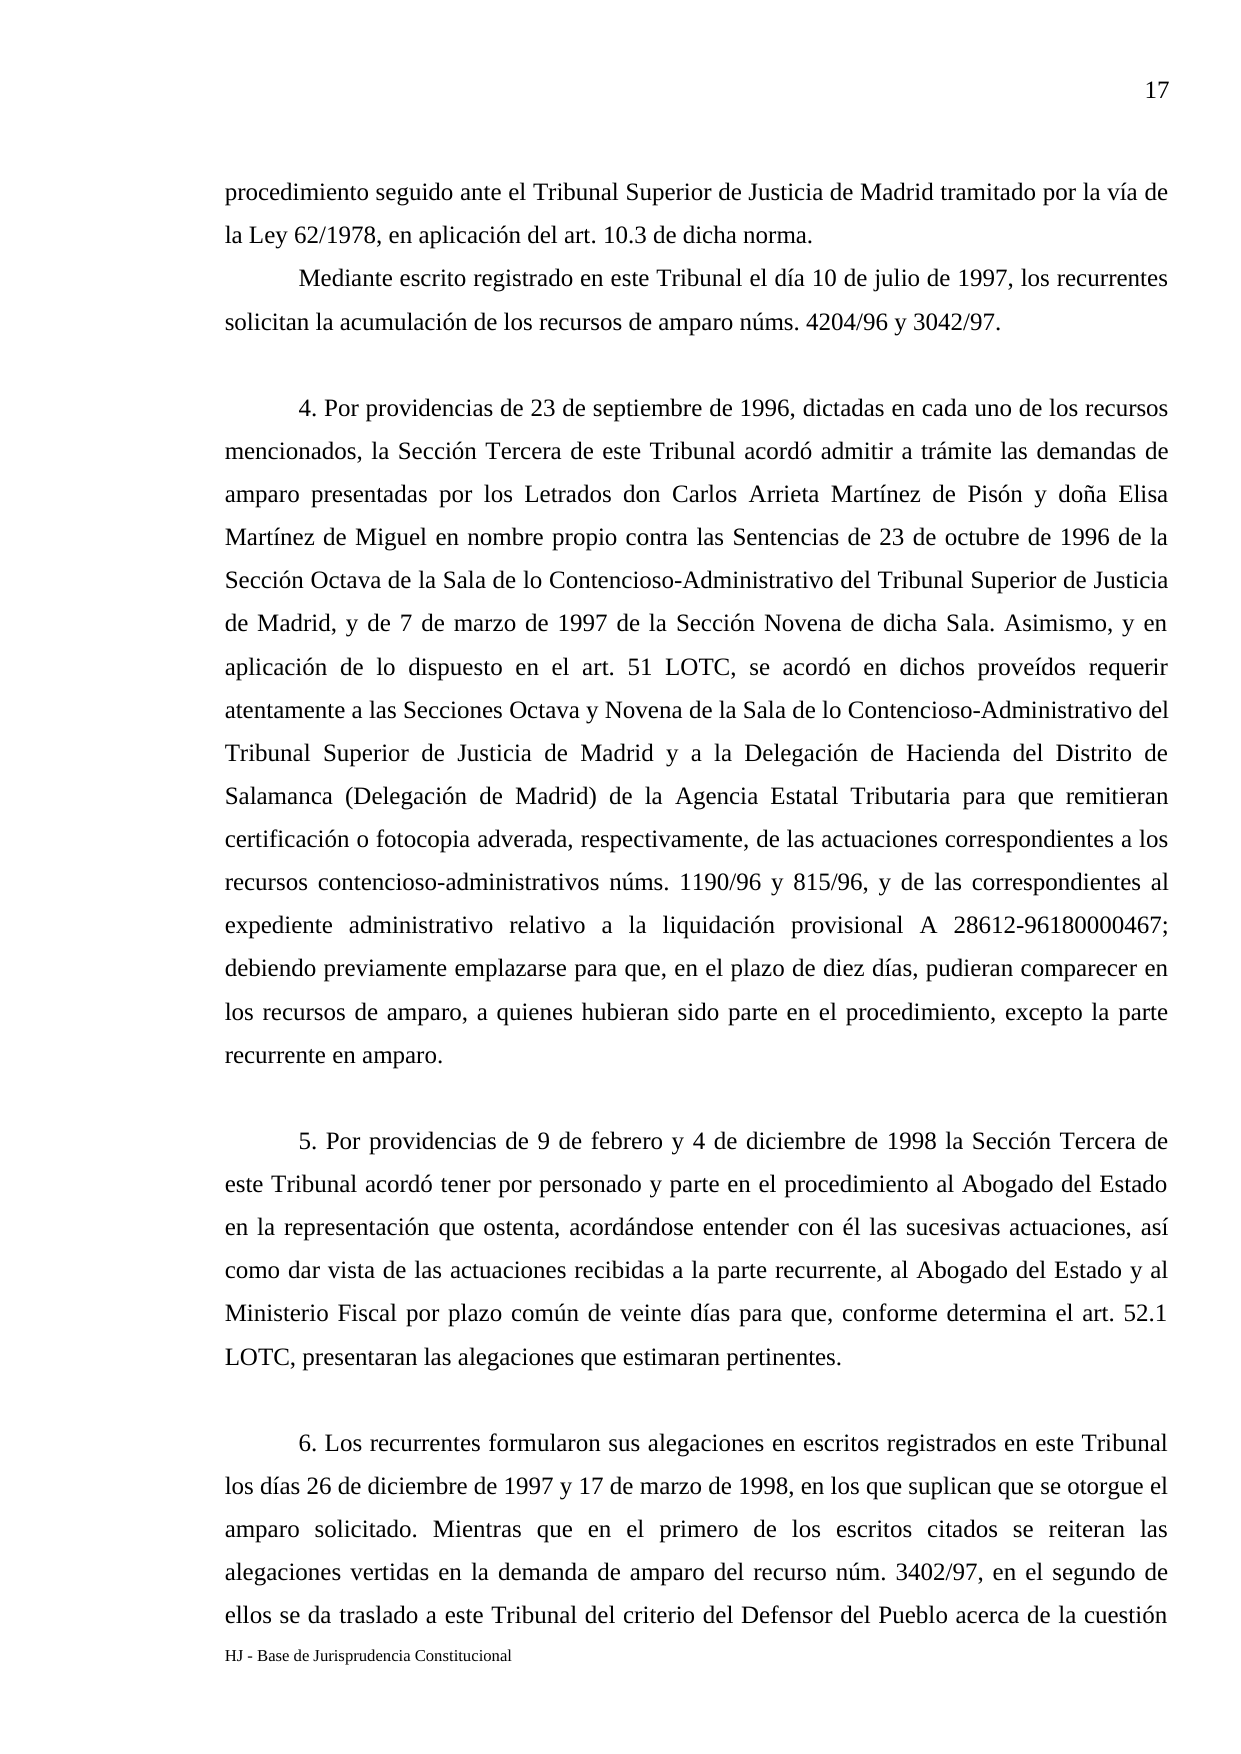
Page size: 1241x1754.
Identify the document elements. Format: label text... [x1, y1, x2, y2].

text Mediante escrito registrado en este Tribunal el día 10 de julio de 1997, los recurrentes solicitan la acumulación de los recursos de amparo núms. 4204/96 y 3042/97. [224, 263, 1169, 335]
text 5. Por providencias de 9 de febrero y 4 de diciembre de 1998 la Sección Tercera de este Tribunal acordó tener por personado y parte en el procedimiento al Abogado del Estado en la representación que ostenta, acordándose entender con él las sucesivas actuaciones, así como dar vista de las actuaciones recibidas a la parte recurrente, al Abogado del Estado y al Ministerio Fiscal por plazo común de veinte días para que, conforme determina el art. 52.1 LOTC, presentaran las alegaciones que estimaran pertinentes. [224, 1126, 1169, 1370]
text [224, 1428, 1169, 1629]
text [224, 177, 1169, 249]
text 4. Por providencias de 23 de septiembre de 1996, dictadas en cada uno de los recursos mencionados, la Sección Tercera de este Tribunal acordó admitir a trámite las demandas de amparo presentadas por los Letrados don Carlos Arrieta Martínez de Pisón y doña Elisa Martínez de Miguel en nombre propio contra las Sentencias de 23 de octubre de 1996 de la Sección Octava de la Sala de lo Contencioso-Administrativo del Tribunal Superior de Justicia de Madrid, y de 7 de marzo de 1997 de la Sección Novena de dicha Sala. Asimismo, y en aplicación de lo dispuesto en el art. 51 LOTC, se acordó en dichos proveídos requerir atentamente a las Secciones Octava y Novena de la Sala de lo Contencioso-Administrativo del Tribunal Superior de Justicia de Madrid y a la Delegación de Hacienda del Distrito de Salamanca (Delegación de Madrid) de la Agencia Estatal Tributaria para que remitieran certificación o fotocopia adverada, respectivamente, de las actuaciones correspondientes a los recursos contencioso-administrativos núms. 1190/96 y 815/96, y de las correspondientes al expediente administrativo relativo a la liquidación provisional A 28612-96180000467; debiendo previamente emplazarse para que, en el plazo de diez días, pudieran comparecer en los recursos de amparo, a quienes hubieran sido parte en el procedimiento, excepto la parte recurrente en amparo. [224, 393, 1169, 1068]
